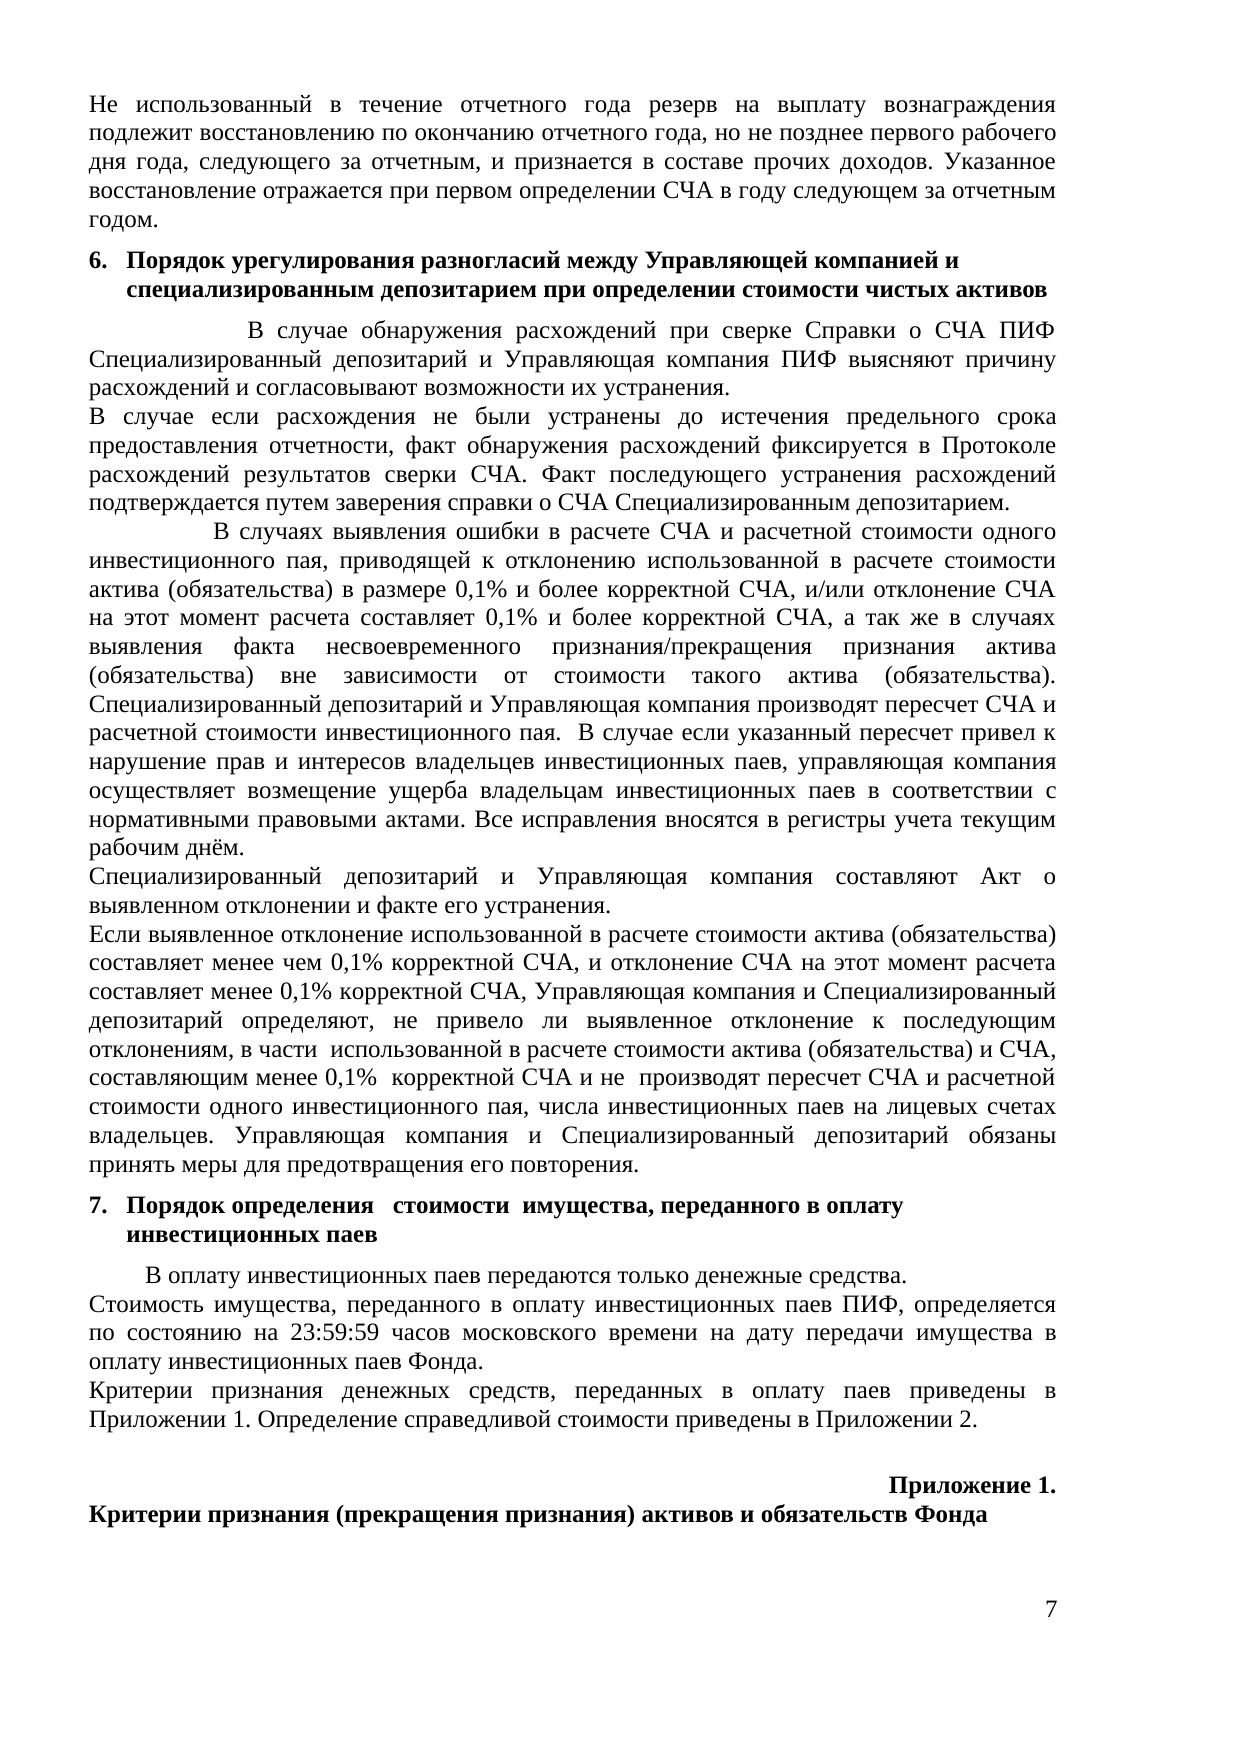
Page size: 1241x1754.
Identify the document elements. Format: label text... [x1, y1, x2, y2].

text Стоимость имущества, переданного в оплату инвестиционных паев ПИФ, определяется по состоянию на 23:59:59 часов московского времени на дату передачи имущества в оплату инвестиционных паев Фонда. [89, 1289, 1057, 1375]
text В случае обнаружения расхождений при сверке Справки о СЧА ПИФ Специализированный депозитарий и Управляющая компания ПИФ выясняют причину расхождений и согласовывают возможности их устранения. [89, 315, 1057, 401]
text Порядок урегулирования разногласий между Управляющей компанией и специализированным депозитарием при определении стоимости чистых активов [89, 245, 1063, 302]
text Если выявленное отклонение использованной в расчете стоимости актива (обязательства) составляет менее чем 0,1% корректной СЧА, и отклонение СЧА на этот момент расчета составляет менее 0,1% корректной СЧА, Управляющая компания и Специализированный депозитарий определяют, не привело ли выявленное отклонение к последующим отклонениям, в части использованной в расчете стоимости актива (обязательства) и СЧА, составляющим менее 0,1% корректной СЧА и не производят пересчет СЧА и расчетной стоимости одного инвестиционного пая, числа инвестиционных паев на лицевых счетах владельцев. Управляющая компания и Специализированный депозитарий обязаны принять меры для предотвращения его повторения. [89, 919, 1057, 1177]
text В оплату инвестиционных паев передаются только денежные средства. [89, 1260, 1057, 1289]
text Порядок определения стоимости имущества, переданного в оплату инвестиционных паев [89, 1190, 1063, 1247]
text Критерии признания денежных средств, переданных в оплату паев приведены в Приложении 1. Определение справедливой стоимости приведены в Приложении 2. [89, 1375, 1057, 1432]
text Специализированный депозитарий и Управляющая компания составляют Акт о выявленном отклонении и факте его устранения. [89, 861, 1057, 919]
text Не использованный в течение отчетного года резерв на выплату вознаграждения подлежит восстановлению по окончанию отчетного года, но не позднее первого рабочего дня года, следующего за отчетным, и признается в составе прочих доходов. Указанное восстановление отражается при первом определении СЧА в году следующем за отчетным годом. [89, 89, 1057, 232]
text В случае если расхождения не были устранены до истечения предельного срока предоставления отчетности, факт обнаружения расхождений фиксируется в Протоколе расхождений результатов сверки СЧА. Факт последующего устранения расхождений подтверждается путем заверения справки о СЧА Специализированным депозитарием. [89, 401, 1057, 516]
text В случаях выявления ошибки в расчете СЧА и расчетной стоимости одного инвестиционного пая, приводящей к отклонению использованной в расчете стоимости актива (обязательства) в размере 0,1% и более корректной СЧА, и/или отклонение СЧА на этот момент расчета составляет 0,1% и более корректной СЧА, а так же в случаях выявления факта несвоевременного признания/прекращения признания актива (обязательства) вне зависимости от стоимости такого актива (обязательства). Специализированный депозитарий и Управляющая компания производят пересчет СЧА и расчетной стоимости инвестиционного пая. В случае если указанный пересчет привел к нарушение прав и интересов владельцев инвестиционных паев, управляющая компания осуществляет возмещение ущерба владельцам инвестиционных паев в соответствии с нормативными правовыми актами. Все исправления вносятся в регистры учета текущим рабочим днём. [89, 516, 1057, 861]
text Приложение 1. Критерии признания (прекращения признания) активов и обязательств Фонда [89, 1470, 1063, 1527]
